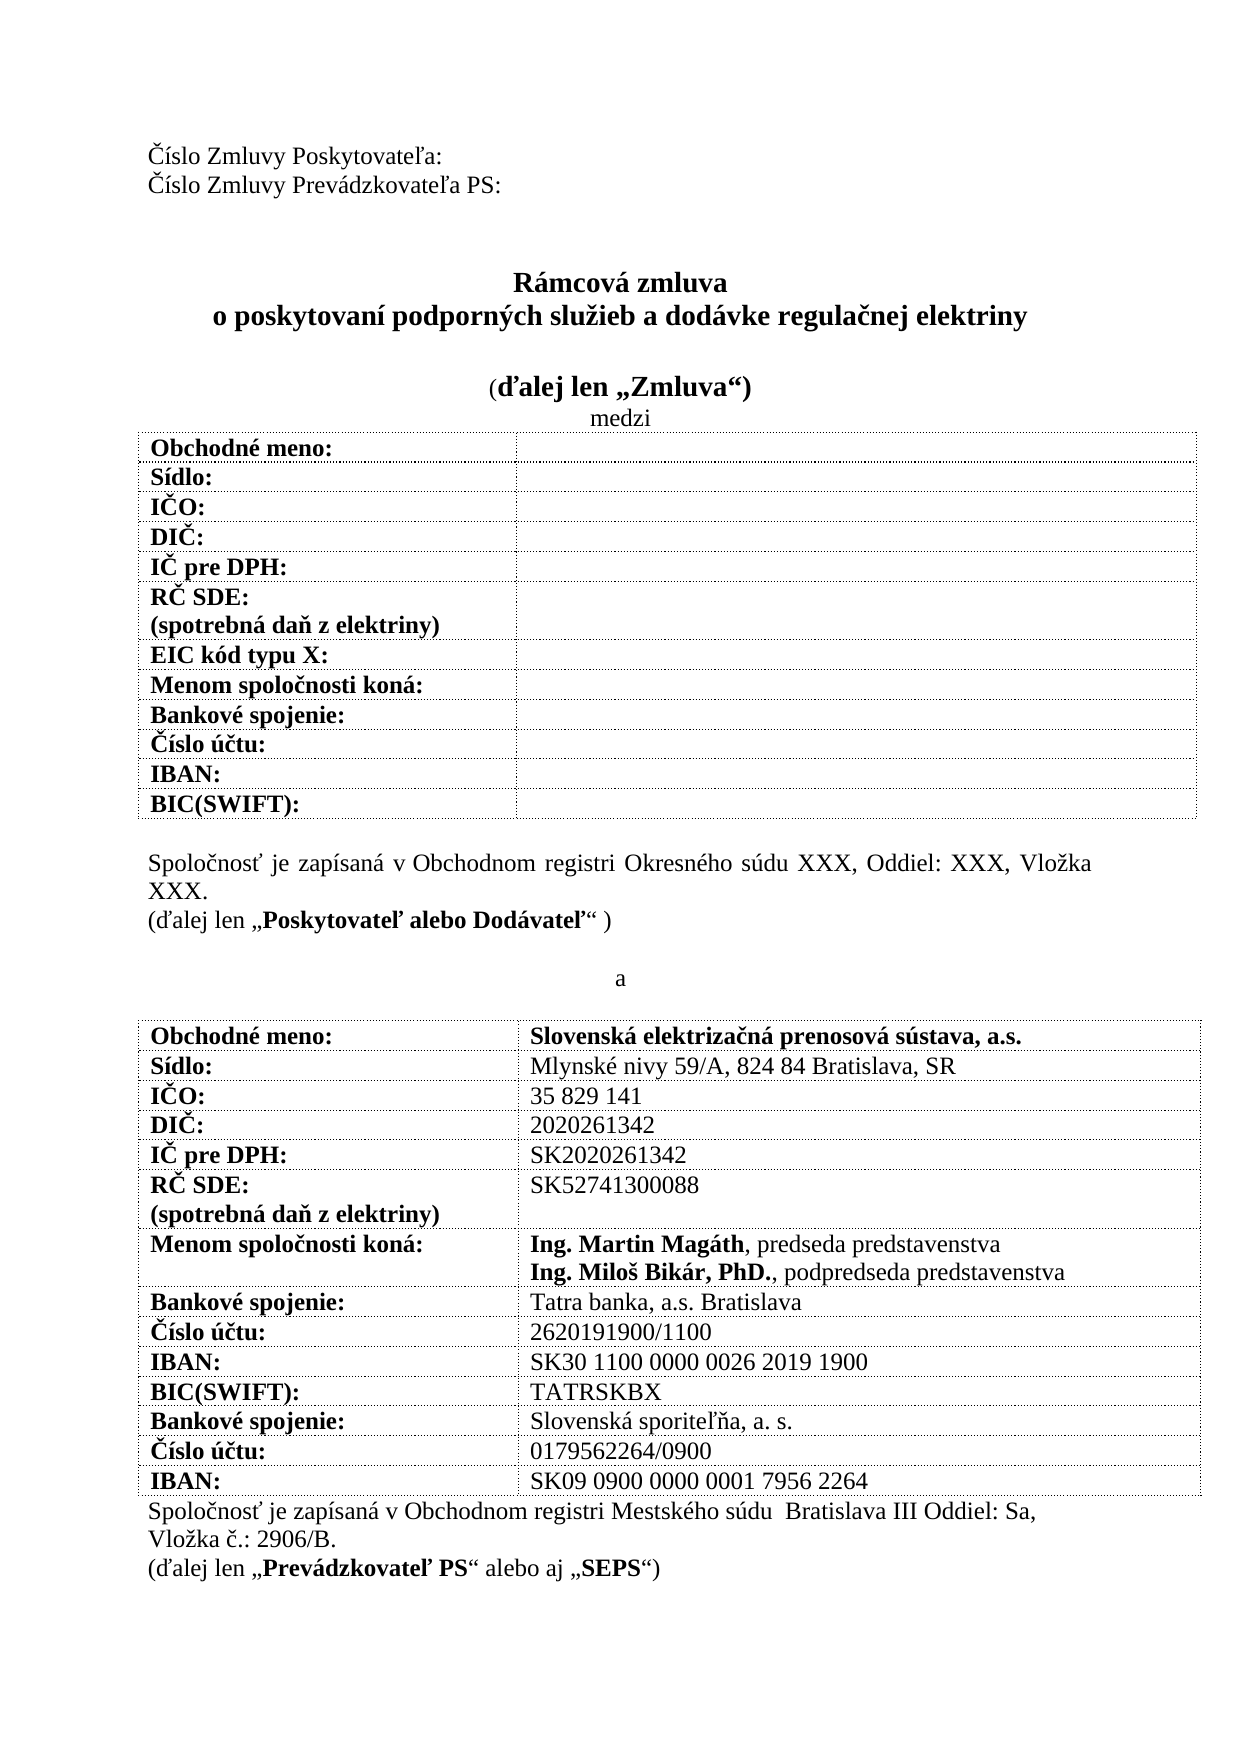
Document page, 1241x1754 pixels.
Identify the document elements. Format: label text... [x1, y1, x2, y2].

table_header Slovenská elektrizačná prenosová sústava, a.s. [519, 1020, 1201, 1050]
table_cell [517, 639, 1196, 669]
table_cell [517, 788, 1196, 818]
table_cell [517, 758, 1196, 788]
table_cell Číslo účtu: [139, 729, 517, 758]
table_header Obchodné meno: [139, 432, 517, 461]
table_cell [517, 521, 1196, 551]
table_cell Tatra banka, a.s. Bratislava [519, 1286, 1201, 1316]
text Spoločnosť je zapísaná v Obchodnom registri Okresného súdu XXX, Oddiel: XXX, Vložka XXX. [148, 848, 1093, 905]
table_cell Bankové spojenie: [139, 1286, 518, 1316]
table_cell Ing. Martin Magáth, predseda predstavenstva Ing. Miloš Bikár, PhD., podpredseda predstavenstva [519, 1228, 1201, 1286]
table_cell IČO: [139, 491, 517, 521]
table_cell DIČ: [139, 1110, 518, 1139]
text medzi [148, 403, 1093, 432]
table_cell [517, 699, 1196, 728]
table_cell Číslo účtu: [139, 1316, 518, 1346]
table_cell RČ SDE: (spotrebná daň z elektriny) [139, 1169, 518, 1228]
table_cell [517, 491, 1196, 521]
table_cell 2620191900/1100 [519, 1316, 1201, 1346]
table_cell Menom spoločnosti koná: [139, 669, 517, 699]
table_cell SK09 0900 0000 0001 7956 2264 [519, 1465, 1201, 1495]
table_cell SK2020261342 [519, 1139, 1201, 1169]
table_cell 2020261342 [519, 1110, 1201, 1139]
table_cell IBAN: [139, 1346, 518, 1376]
text Číslo Zmluvy Poskytovateľa: [148, 141, 1093, 170]
table_cell 35 829 141 [519, 1080, 1201, 1109]
table_cell EIC kód typu X: [139, 639, 517, 669]
table_cell 0179562264/0900 [519, 1435, 1201, 1465]
text a [148, 963, 1093, 991]
table_cell IČ pre DPH: [139, 1139, 518, 1169]
table_cell Mlynské nivy 59/A, 824 84 Bratislava, SR [519, 1050, 1201, 1080]
table_cell SK52741300088 [519, 1169, 1201, 1228]
table_cell IČO: [139, 1080, 518, 1109]
table_cell TATRSKBX [519, 1376, 1201, 1405]
table_cell [517, 461, 1196, 491]
table_cell [517, 581, 1196, 639]
list Číslo Zmluvy Prevádzkovateľa PS: [148, 170, 1093, 198]
table_header Obchodné meno: [139, 1020, 518, 1050]
table_cell [517, 551, 1196, 581]
table_cell Číslo účtu: [139, 1435, 518, 1465]
table_cell Sídlo: [139, 1050, 518, 1080]
table_cell BIC(SWIFT): [139, 1376, 518, 1405]
table_cell IČ pre DPH: [139, 551, 517, 581]
text (ďalej len „Poskytovateľ alebo Dodávateľ“ ) [148, 905, 1093, 934]
table_cell [517, 669, 1196, 699]
table_cell BIC(SWIFT): [139, 788, 517, 818]
table_cell IBAN: [139, 1465, 518, 1495]
table_cell RČ SDE: (spotrebná daň z elektriny) [139, 581, 517, 639]
table_cell Bankové spojenie: [139, 699, 517, 728]
table_cell DIČ: [139, 521, 517, 551]
table_cell Slovenská sporiteľňa, a. s. [519, 1405, 1201, 1435]
text (ďalej len „Prevádzkovateľ PS“ alebo aj „SEPS“) [148, 1553, 1093, 1582]
table_cell IBAN: [139, 758, 517, 788]
text (ďalej len „Zmluva“) [148, 369, 1093, 403]
table_cell Bankové spojenie: [139, 1405, 518, 1435]
table_header [517, 432, 1196, 461]
subtitle o poskytovaní podporných služieb a dodávke regulačnej elektriny [148, 298, 1093, 332]
table_cell Menom spoločnosti koná: [139, 1228, 518, 1286]
table_cell [517, 729, 1196, 758]
table_cell SK30 1100 0000 0026 2019 1900 [519, 1346, 1201, 1376]
table_cell Sídlo: [139, 461, 517, 491]
text Spoločnosť je zapísaná v Obchodnom registri Mestského súdu Bratislava III Oddiel: Sa, Vložka č.: 2906/B. [148, 1496, 1093, 1553]
subtitle Rámcová zmluva [148, 265, 1093, 298]
